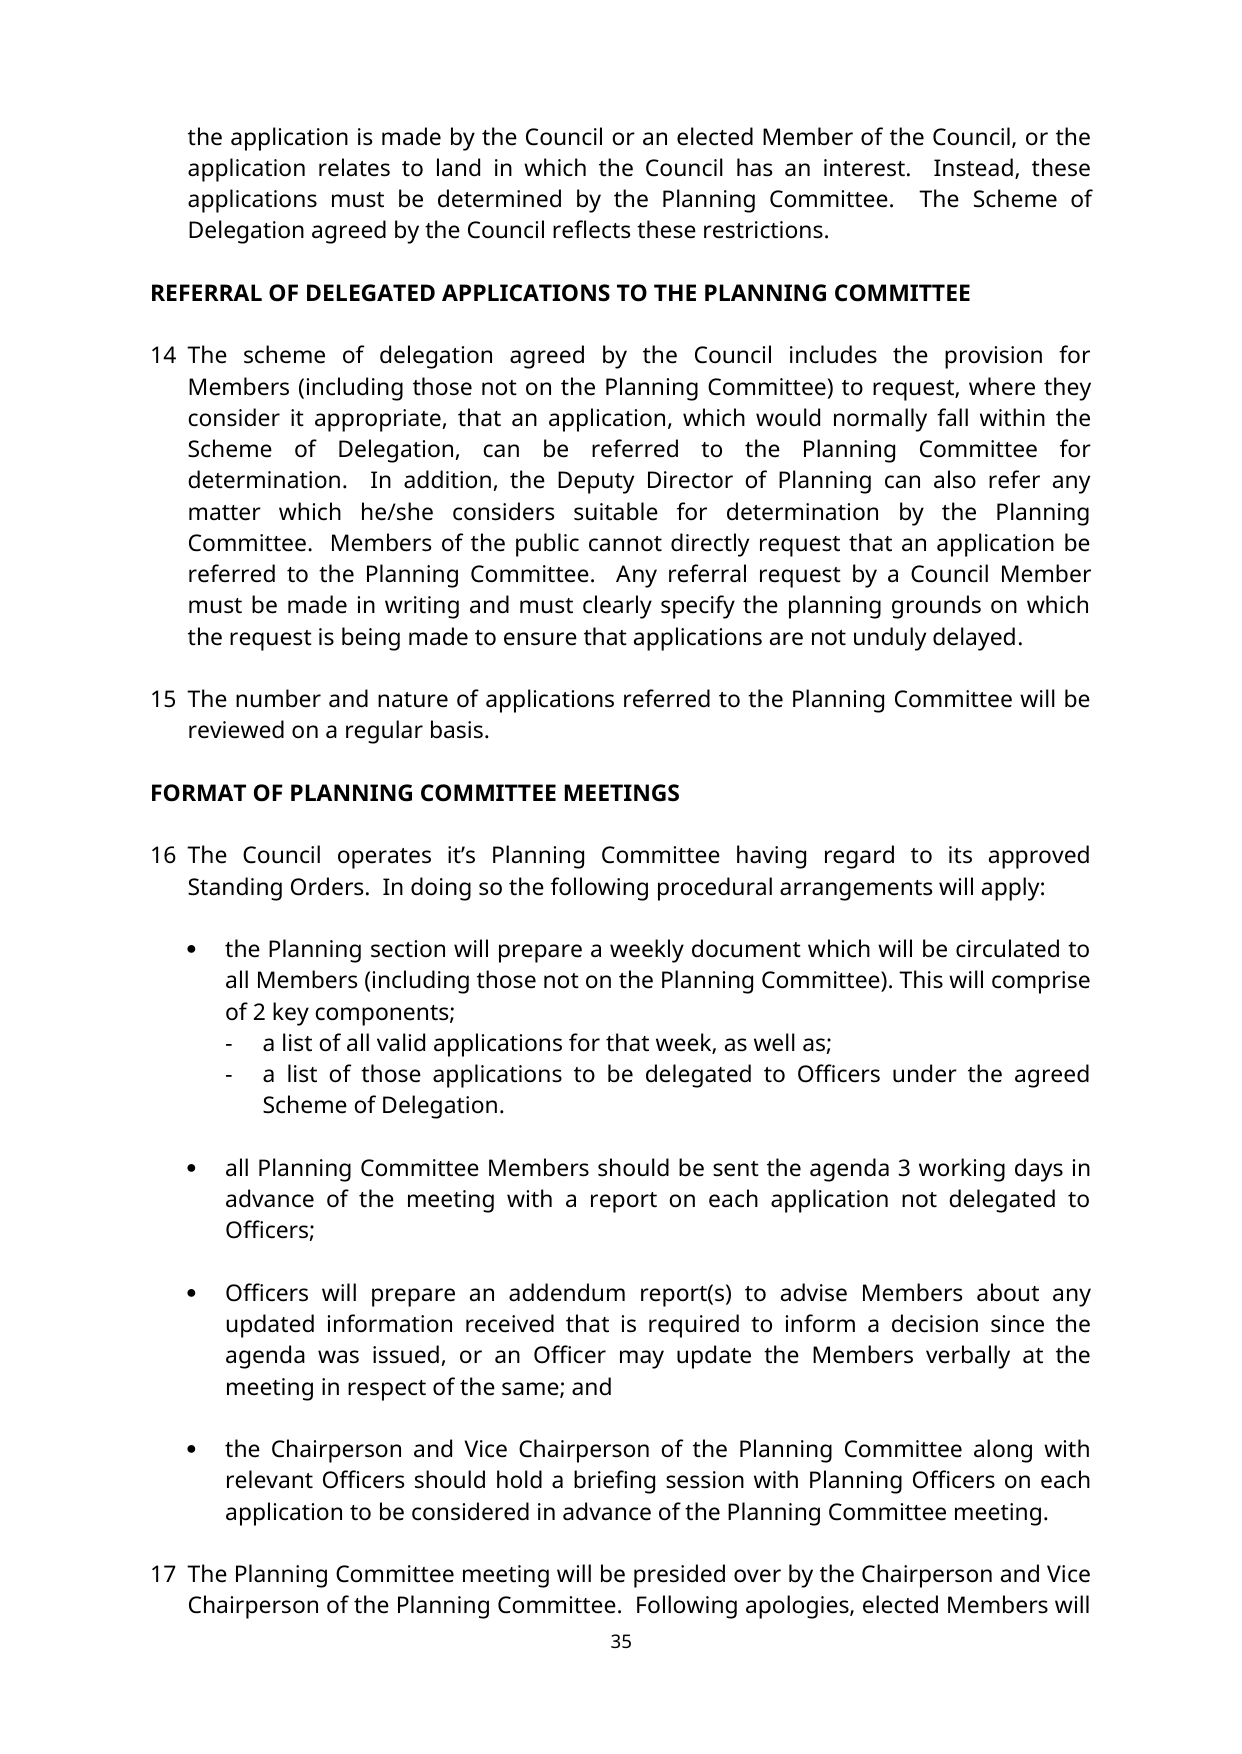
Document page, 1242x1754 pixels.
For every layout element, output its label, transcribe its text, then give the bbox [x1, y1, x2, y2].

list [150, 1558, 1092, 1621]
list the Planning section will prepare a weekly document which will be circulated to all Members (including those not on the Planning Committee). This will comprise of 2 key components; [187, 933, 1092, 1027]
list a list of those applications to be delegated to Officers under the agreed Scheme of Delegation. [225, 1058, 1092, 1121]
list The number and nature of applications referred to the Planning Committee will be reviewed on a regular basis. [150, 683, 1092, 746]
list Officers will prepare an addendum report(s) to advise Members about any updated information received that is required to inform a decision since the agenda was issued, or an Officer may update the Members verbally at the meeting in respect of the same; and [187, 1277, 1092, 1402]
list a list of all valid applications for that week, as well as; [225, 1027, 1092, 1058]
list The Council operates it’s Planning Committee having regard to its approved Standing Orders. In doing so the following procedural arrangements will apply: [150, 839, 1092, 902]
text FORMAT OF PLANNING COMMITTEE MEETINGS [150, 777, 1092, 808]
list all Planning Committee Members should be sent the agenda 3 working days in advance of the meeting with a report on each application not delegated to Officers; [187, 1152, 1092, 1246]
list the Chairperson and Vice Chairperson of the Planning Committee along with relevant Officers should hold a briefing session with Planning Officers on each application to be considered in advance of the Planning Committee meeting. [187, 1433, 1092, 1527]
text REFERRAL OF DELEGATED APPLICATIONS TO THE PLANNING COMMITTEE [150, 277, 1092, 308]
list The scheme of delegation agreed by the Council includes the provision for Members (including those not on the Planning Committee) to request, where they consider it appropriate, that an application, which would normally fall within the Scheme of Delegation, can be referred to the Planning Committee for determination. In addition, the Deputy Director of Planning can also refer any matter which he/she considers suitable for determination by the Planning Committee. Members of the public cannot directly request that an application be referred to the Planning Committee. Any referral request by a Council Member must be made in writing and must clearly specify the planning grounds on which the request is being made to ensure that applications are not unduly delayed. [150, 339, 1092, 652]
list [150, 121, 1092, 246]
